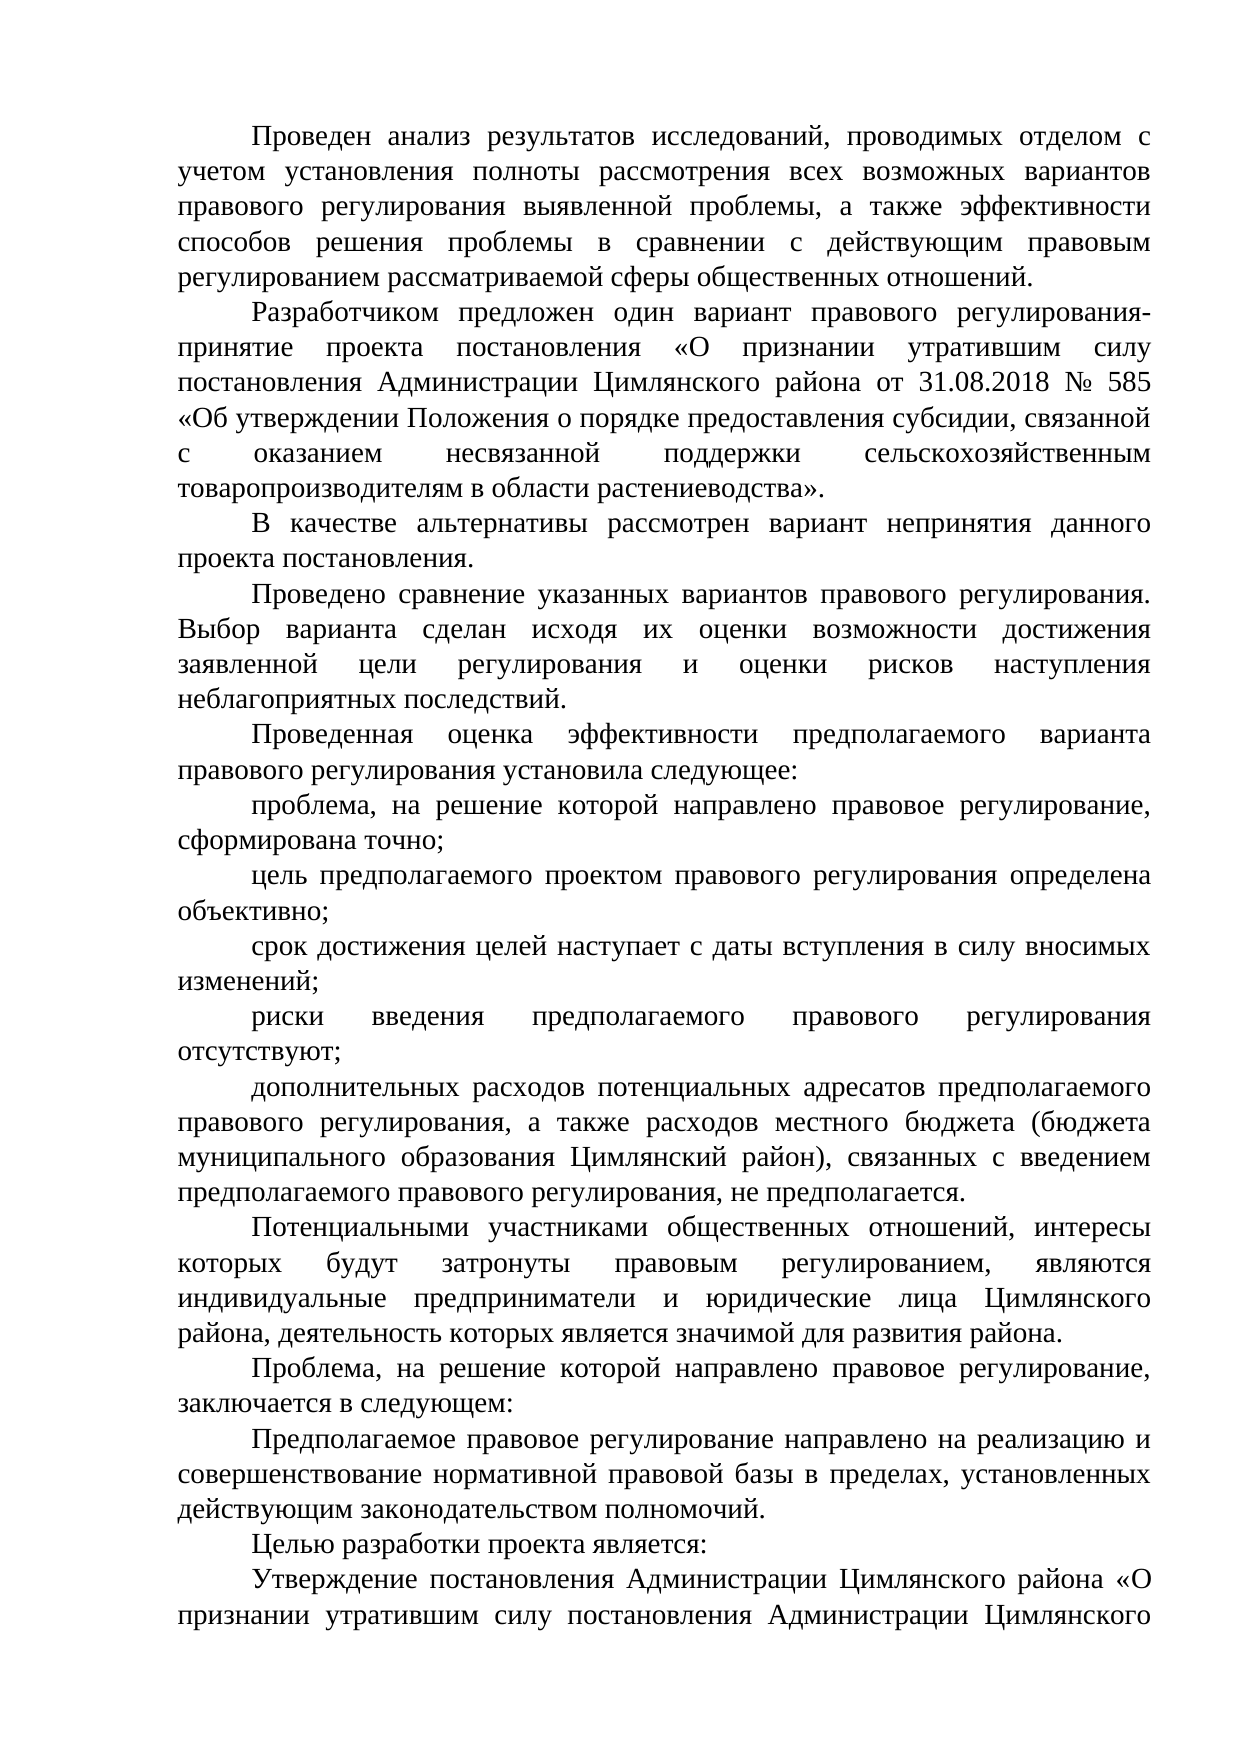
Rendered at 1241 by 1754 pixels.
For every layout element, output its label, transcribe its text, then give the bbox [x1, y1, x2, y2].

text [177, 1562, 1152, 1630]
text Предполагаемое правовое регулирование направлено на реализацию и совершенствование нормативной правовой базы в пределах, установленных действующим законодательством полномочий. [177, 1421, 1152, 1525]
text Разработчиком предложен один вариант правового регулирования-принятие проекта постановления «О признании утратившим силу постановления Администрации Цимлянского района от 31.08.2018 № 585 «Об утверждении Положения о порядке предоставления субсидии, связанной с оказанием несвязанной поддержки сельскохозяйственным товаропроизводителям в области растениеводства». [177, 294, 1152, 504]
text срок достижения целей наступает с даты вступления в силу вносимых изменений; [177, 928, 1152, 997]
text Проведено сравнение указанных вариантов правового регулирования. Выбор варианта сделан исходя их оценки возможности достижения заявленной цели регулирования и оценки рисков наступления неблагоприятных последствий. [177, 576, 1152, 715]
text проблема, на решение которой направлено правовое регулирование, сформирована точно; [177, 787, 1152, 856]
text дополнительных расходов потенциальных адресатов предполагаемого правового регулирования, а также расходов местного бюджета (бюджета муниципального образования Цимлянский район), связанных с введением предполагаемого правового регулирования, не предполагается. [177, 1069, 1152, 1208]
text Проблема, на решение которой направлено правовое регулирование, заключается в следующем: [177, 1350, 1152, 1419]
text Целью разработки проекта является: [177, 1526, 1152, 1560]
text Проведенная оценка эффективности предполагаемого варианта правового регулирования установила следующее: [177, 717, 1152, 785]
text В качестве альтернативы рассмотрен вариант непринятия данного проекта постановления. [177, 505, 1152, 574]
text риски введения предполагаемого правового регулирования отсутствуют; [177, 998, 1152, 1067]
text цель предполагаемого проектом правового регулирования определена объективно; [177, 857, 1152, 926]
text Потенциальными участниками общественных отношений, интересы которых будут затронуты правовым регулированием, являются индивидуальные предприниматели и юридические лица Цимлянского района, деятельность которых является значимой для развития района. [177, 1209, 1152, 1349]
text Проведен анализ результатов исследований, проводимых отделом с учетом установления полноты рассмотрения всех возможных вариантов правового регулирования выявленной проблемы, а также эффективности способов решения проблемы в сравнении с действующим правовым регулированием рассматриваемой сферы общественных отношений. [177, 118, 1152, 292]
